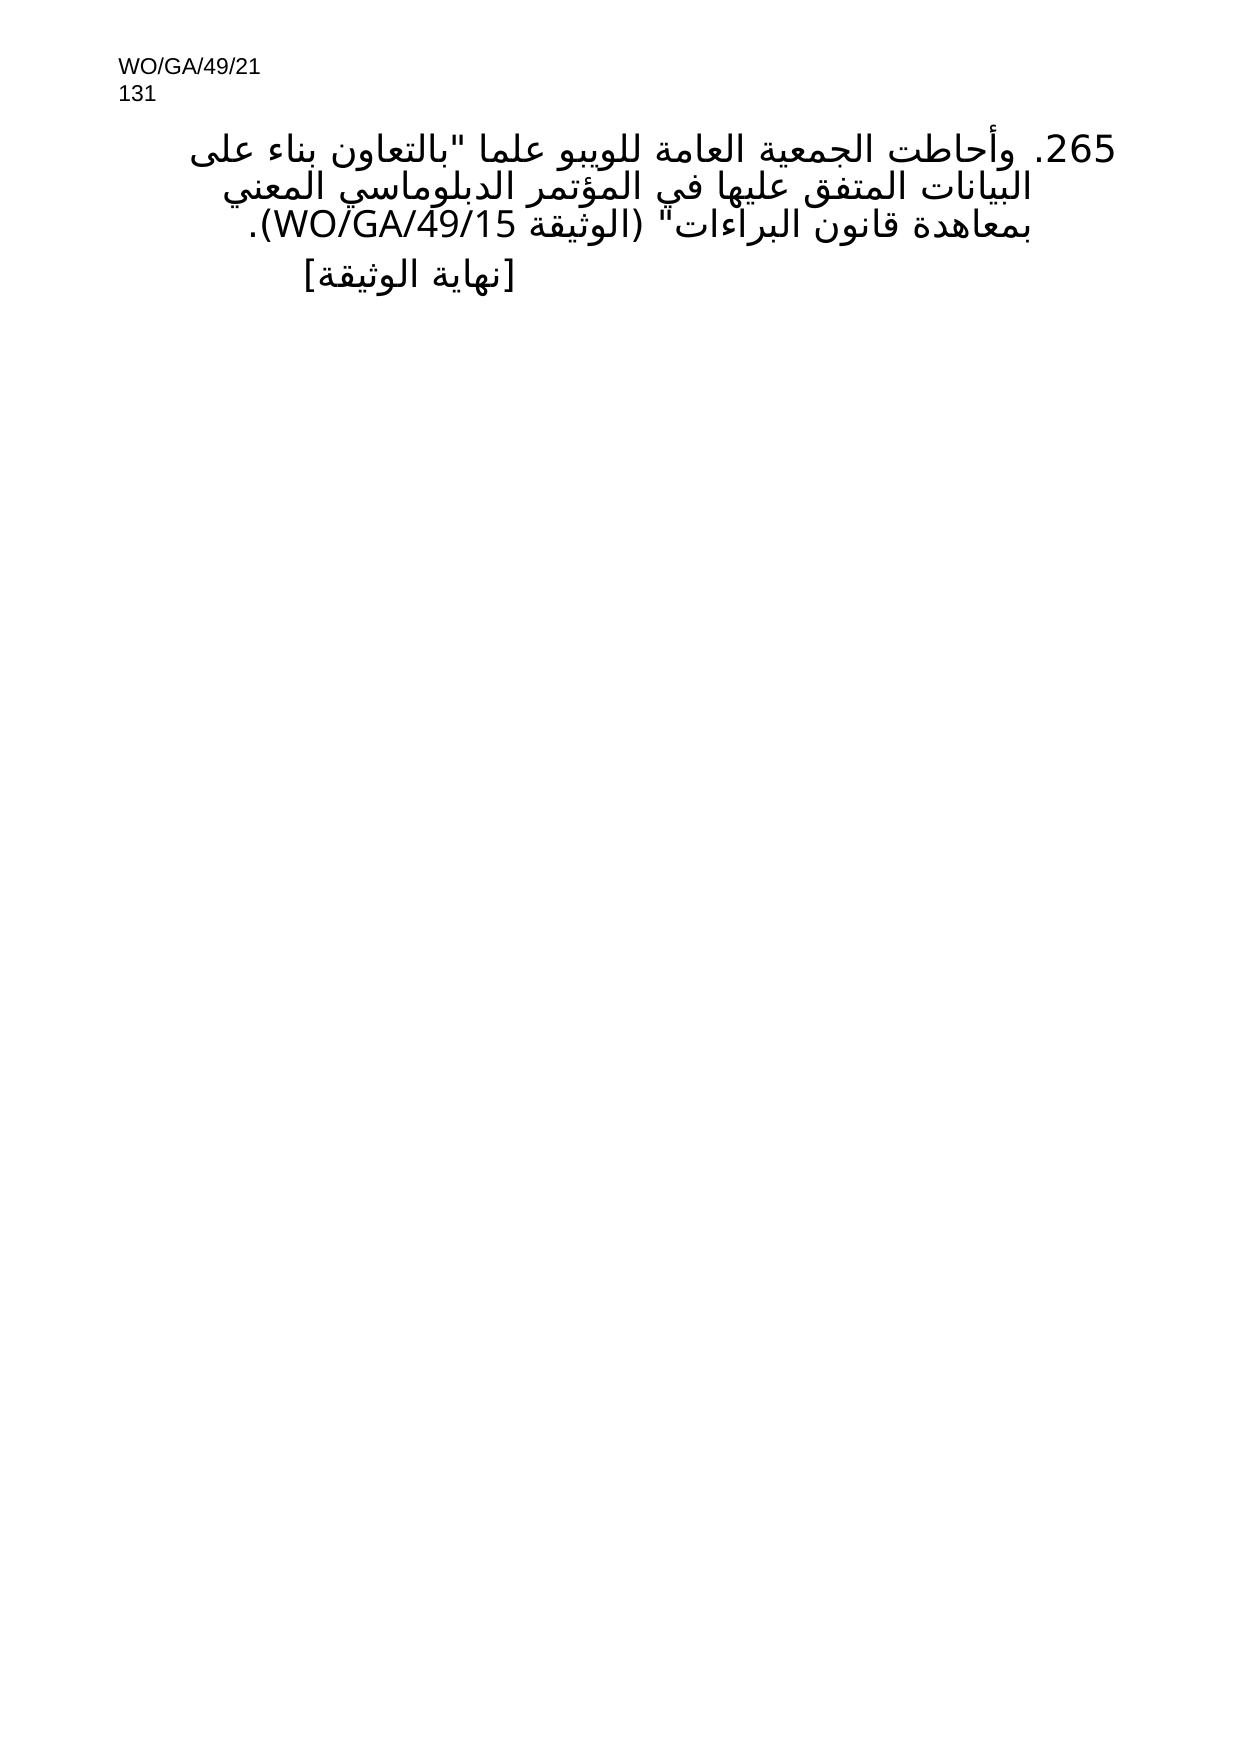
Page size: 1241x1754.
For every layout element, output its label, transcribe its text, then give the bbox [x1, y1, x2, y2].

list وأحاطت الجمعية العامة للويبو علما "بالتعاون بناء على البيانات المتفق عليها في المؤتمر الدبلوماسي المعني بمعاهدة قانون البراءات" (الوثيقة WO/GA/49/15). [118, 132, 1033, 245]
text [نهاية الوثيقة] [118, 257, 516, 295]
